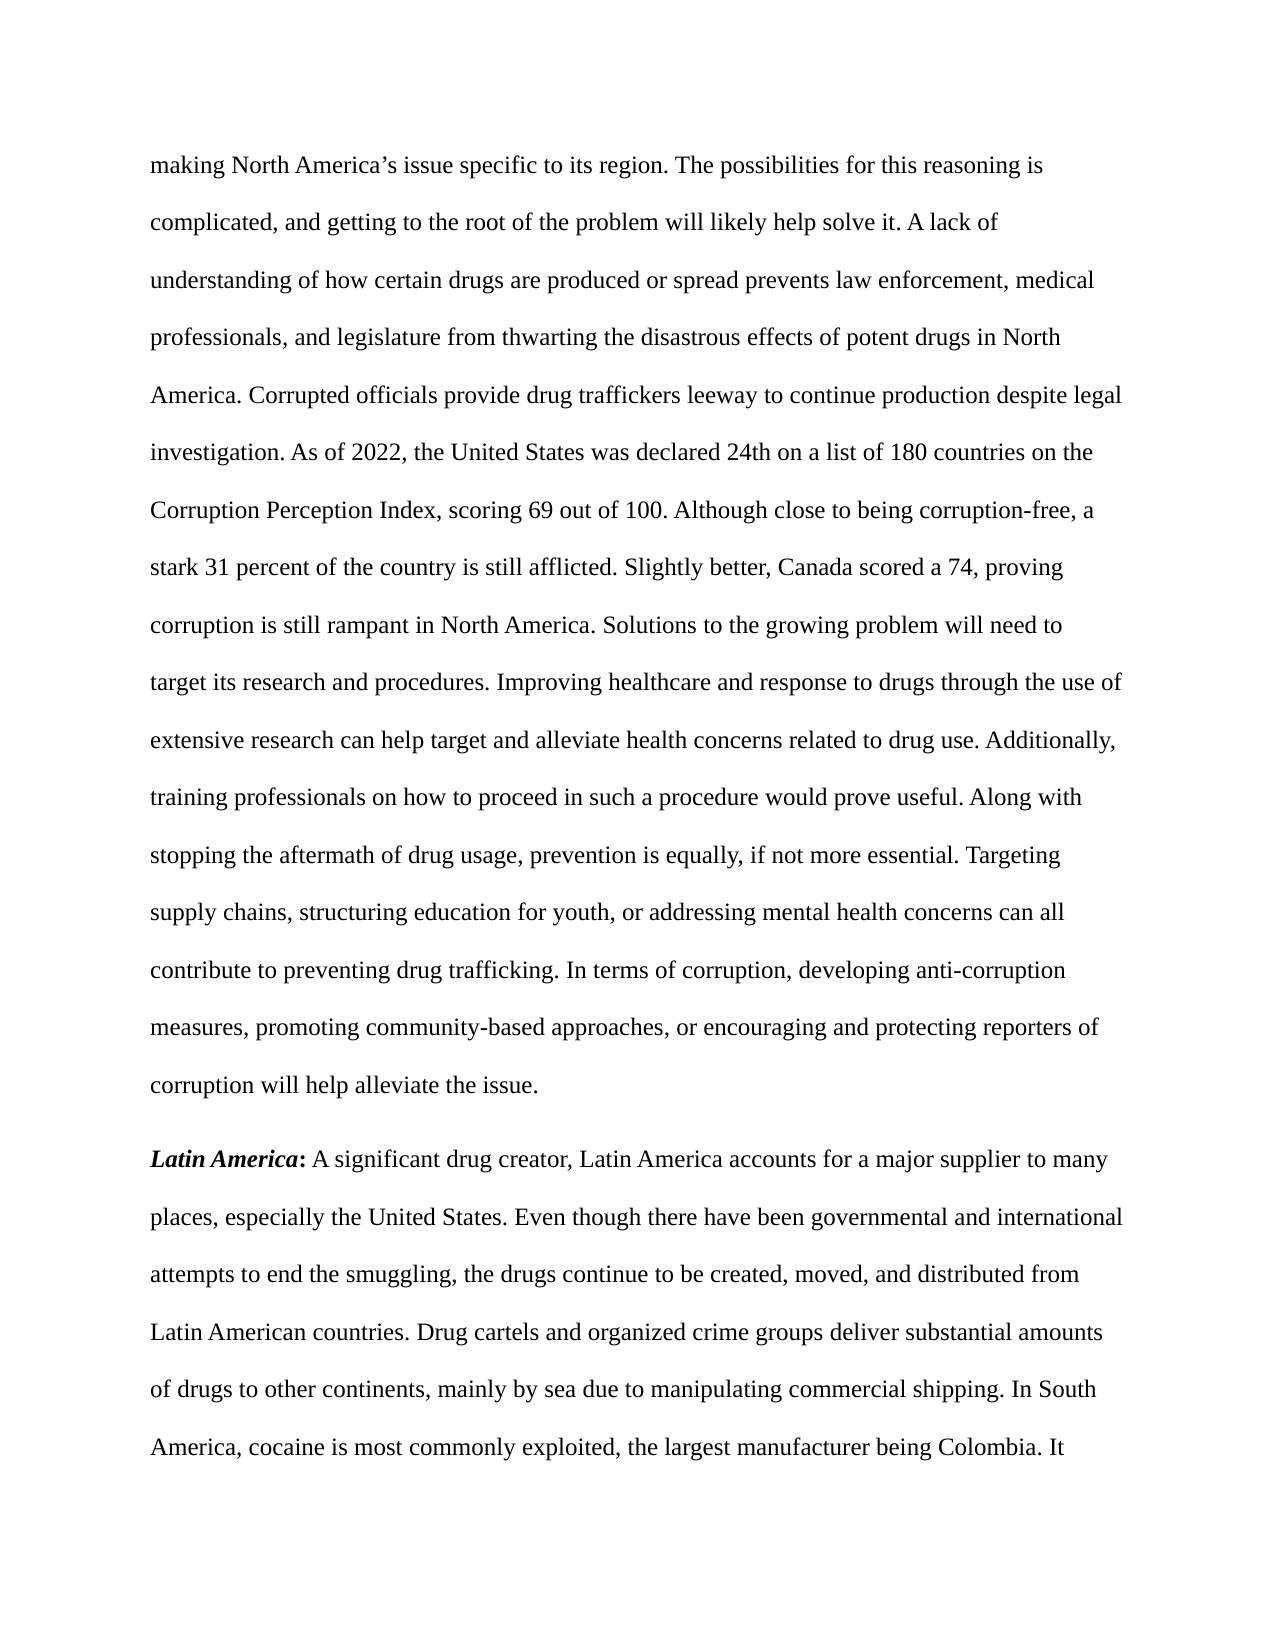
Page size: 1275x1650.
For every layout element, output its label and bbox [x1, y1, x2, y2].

text [150, 1144, 1125, 1460]
text [150, 150, 1125, 1099]
